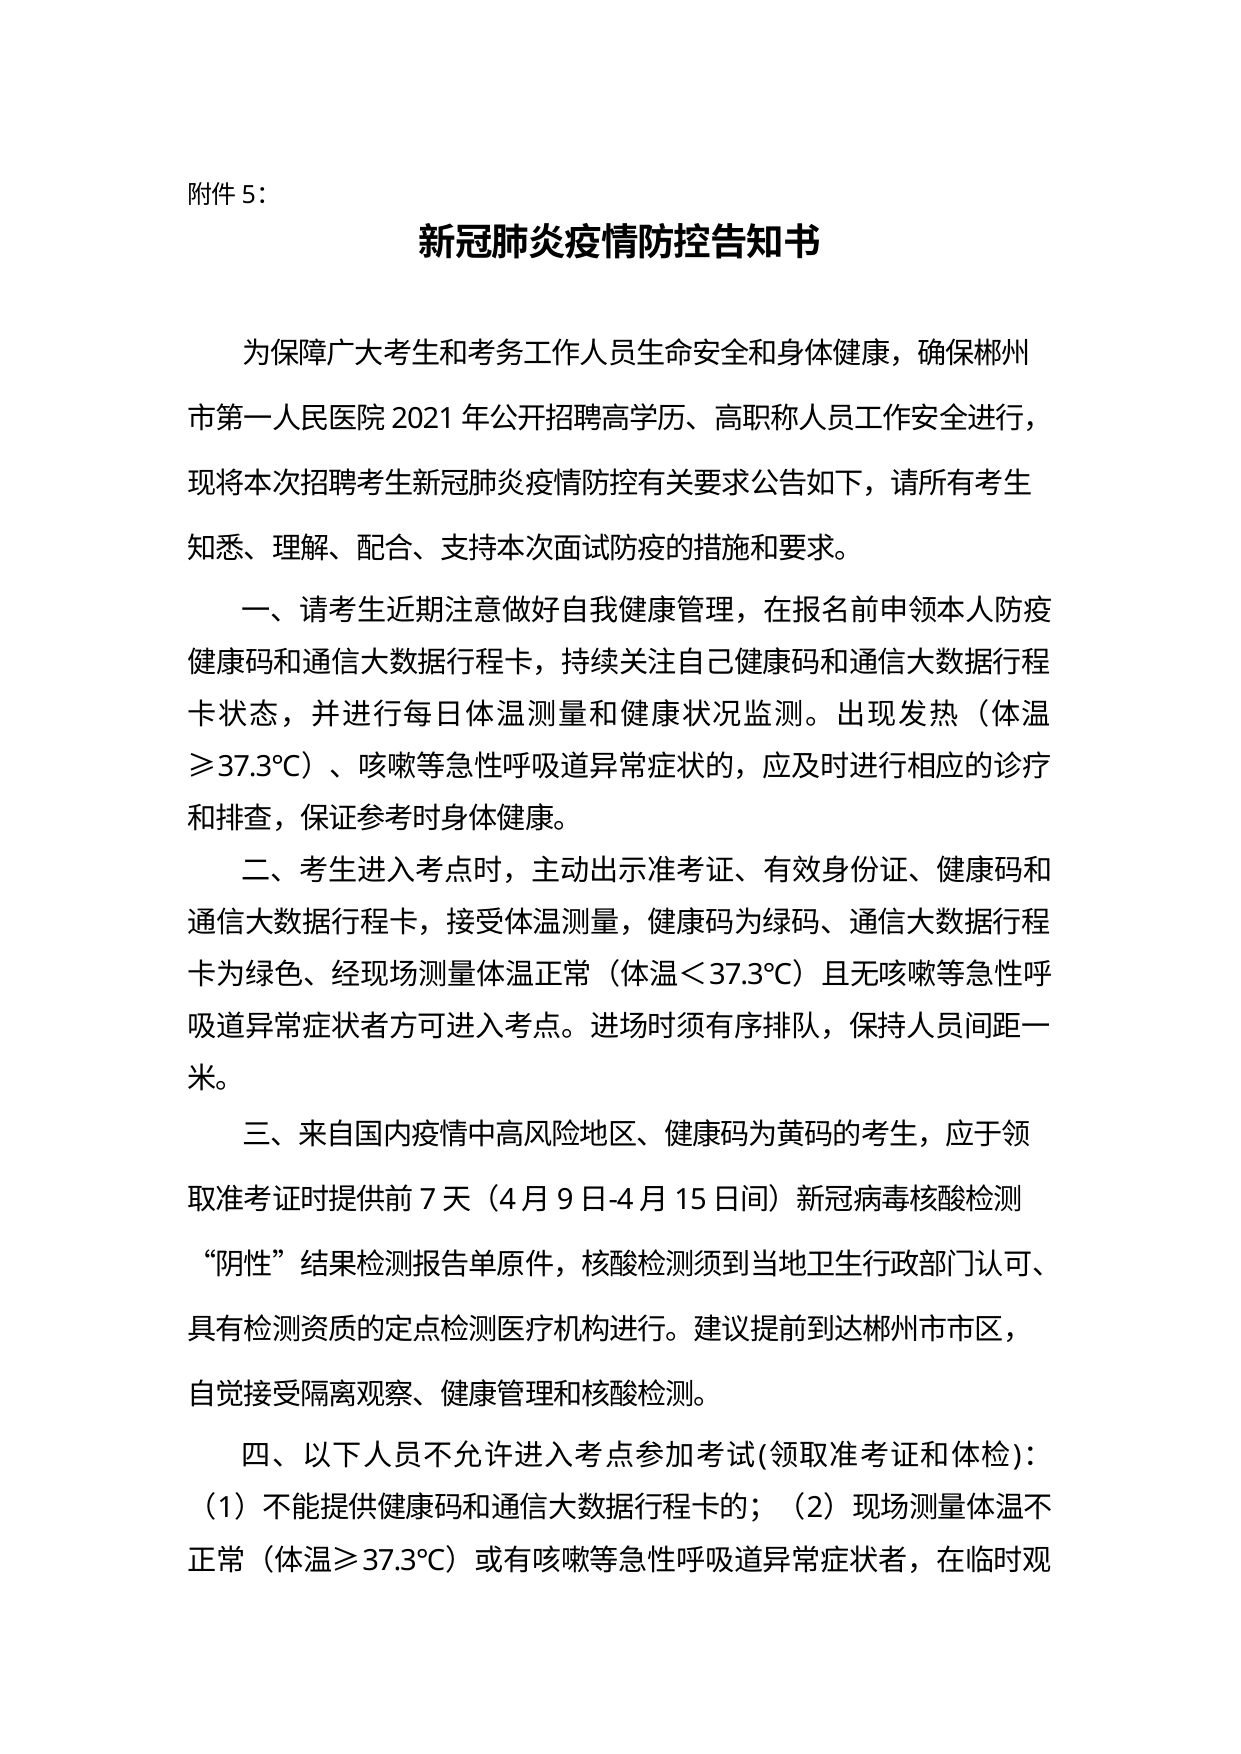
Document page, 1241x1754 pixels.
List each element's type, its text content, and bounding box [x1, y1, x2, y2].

text 二、考生进入考点时，主动出示准考证、有效身份证、健康码和通信大数据行程卡，接受体温测量，健康码为绿码、通信大数据行程卡为绿色、经现场测量体温正常（体温＜37.3℃）且无咳嗽等急性呼吸道异常症状者方可进入考点。进场时须有序排队，保持人员间距一米。 [187, 839, 1053, 1099]
text 附件5： [187, 162, 1053, 214]
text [187, 1424, 1053, 1580]
text 为保障广大考生和考务工作人员生命安全和身体健康，确保郴州市第一人民医院2021年公开招聘高学历、高职称人员工作安全进行，现将本次招聘考生新冠肺炎疫情防控有关要求公告如下，请所有考生知悉、理解、配合、支持本次面试防疫的措施和要求。 [187, 318, 1053, 578]
text 一、请考生近期注意做好自我健康管理，在报名前申领本人防疫健康码和通信大数据行程卡，持续关注自己健康码和通信大数据行程卡状态，并进行每日体温测量和健康状况监测。出现发热（体温≥37.3℃）、咳嗽等急性呼吸道异常症状的，应及时进行相应的诊疗和排查，保证参考时身体健康。 [187, 578, 1053, 839]
text 新冠肺炎疫情防控告知书 [187, 214, 1053, 266]
text 三、来自国内疫情中高风险地区、健康码为黄码的考生，应于领取准考证时提供前7天（4月9日-4月15日间）新冠病毒核酸检测“阴性”结果检测报告单原件，核酸检测须到当地卫生行政部门认可、具有检测资质的定点检测医疗机构进行。建议提前到达郴州市市区，自觉接受隔离观察、健康管理和核酸检测。 [187, 1099, 1053, 1424]
